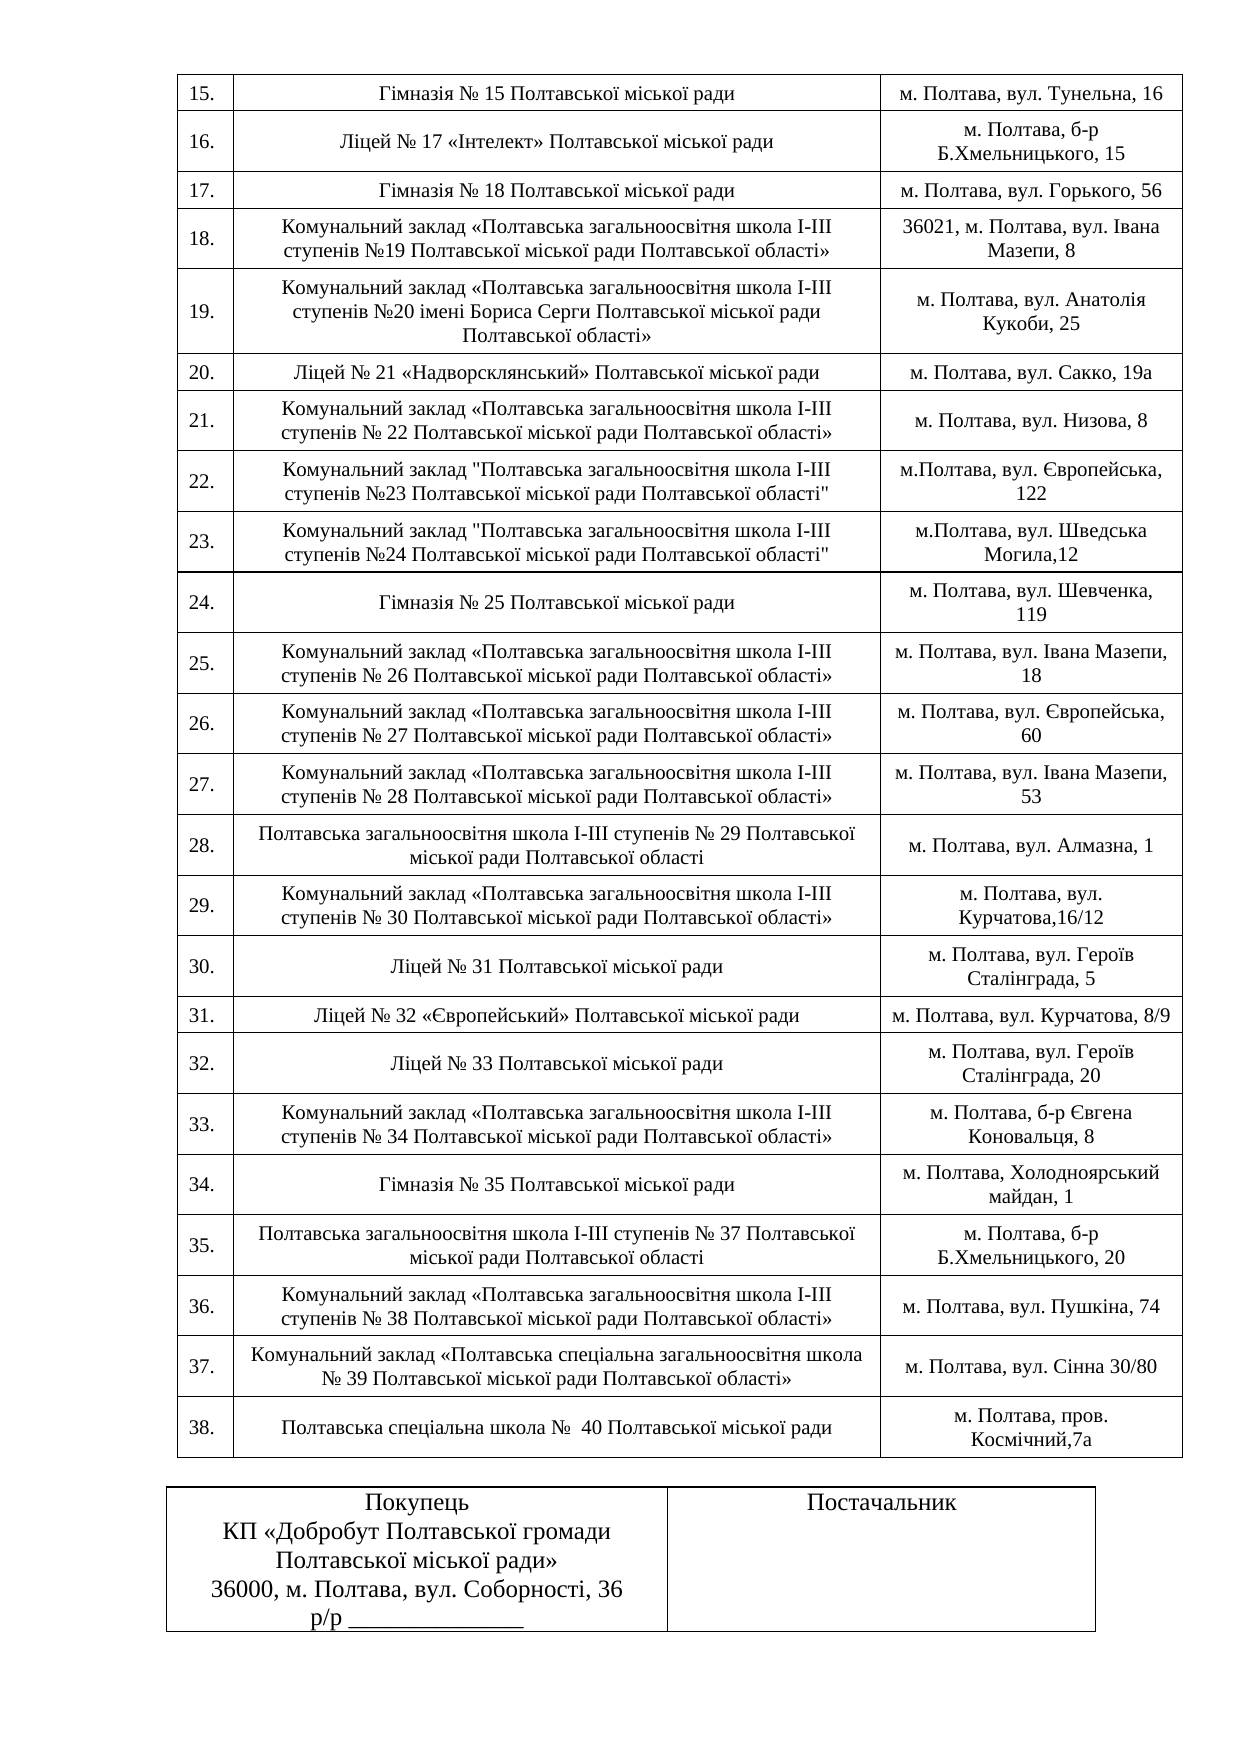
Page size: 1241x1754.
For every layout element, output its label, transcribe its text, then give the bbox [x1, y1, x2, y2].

table_cell м. Полтава, вул. Шевченка, 119 [881, 573, 1182, 632]
table_cell [178, 936, 233, 996]
table_cell [178, 997, 233, 1032]
table_cell Комунальний заклад "Полтавська загальноосвітня школа І-ІІІ ступенів №24 Полтавської міської ради Полтавської області" [234, 512, 880, 571]
table_cell м.Полтава, вул. Шведська Могила,12 [881, 512, 1182, 571]
table_cell 36021, м. Полтава, вул. Івана Мазепи, 8 [881, 209, 1182, 268]
table_cell [178, 75, 233, 110]
table_cell м. Полтава, б-р Б.Хмельницького, 20 [881, 1215, 1182, 1275]
table_cell [178, 876, 233, 935]
table_cell [178, 1094, 233, 1153]
table_cell м. Полтава, вул. Тунельна, 16 [881, 75, 1182, 110]
table_cell [178, 1033, 233, 1093]
table_cell м. Полтава, вул. Курчатова,16/12 [881, 876, 1182, 935]
table_cell [178, 269, 233, 353]
table_cell м. Полтава, вул. Сінна 30/80 [881, 1336, 1182, 1396]
table_cell м. Полтава, б-р Б.Хмельницького, 15 [881, 111, 1182, 171]
table_cell Ліцей № 17 «Інтелект» Полтавської міської ради [234, 111, 880, 171]
table_cell [178, 391, 233, 450]
table_cell [178, 451, 233, 511]
table_cell Комунальний заклад «Полтавська загальноосвітня школа І-ІІІ ступенів №20 імені Бориса Серги Полтавської міської ради Полтавської області» [234, 269, 880, 353]
table_cell [178, 573, 233, 632]
table_cell Комунальний заклад «Полтавська загальноосвітня школа І-ІІІ ступенів № 26 Полтавської міської ради Полтавської області» [234, 633, 880, 693]
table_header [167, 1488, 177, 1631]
table_cell [178, 512, 233, 571]
table_cell Комунальний заклад "Полтавська загальноосвітня школа І-ІІІ ступенів №23 Полтавської міської ради Полтавської області" [234, 451, 880, 511]
table_cell м. Полтава, вул. Сакко, 19а [881, 354, 1182, 389]
table_cell Комунальний заклад «Полтавська загальноосвітня школа І-ІІІ ступенів № 22 Полтавської міської ради Полтавської області» [234, 391, 880, 450]
table_cell м. Полтава, вул. Івана Мазепи, 18 [881, 633, 1182, 693]
table_cell м. Полтава, вул. Івана Мазепи, 53 [881, 754, 1182, 814]
table_cell Ліцей № 21 «Надворсклянський» Полтавської міської ради [234, 354, 880, 389]
table_cell [178, 1155, 233, 1214]
table_cell Комунальний заклад «Полтавська загальноосвітня школа І-ІІІ ступенів №19 Полтавської міської ради Полтавської області» [234, 209, 880, 268]
table_cell [178, 354, 233, 389]
table_cell Ліцей № 33 Полтавської міської ради [234, 1033, 880, 1093]
table_cell Полтавська загальноосвітня школа І-ІІІ ступенів № 29 Полтавської міської ради Полтавської області [234, 815, 880, 874]
table_cell Гімназія № 15 Полтавської міської ради [234, 75, 880, 110]
table_cell м. Полтава, вул. Героїв Сталінграда, 20 [881, 1033, 1182, 1093]
table_cell Гімназія № 25 Полтавської міської ради [234, 573, 880, 632]
table_header Постачальник [668, 1488, 1095, 1631]
table_cell Комунальний заклад «Полтавська загальноосвітня школа І-ІІІ ступенів № 27 Полтавської міської ради Полтавської області» [234, 694, 880, 753]
table_cell [178, 1397, 233, 1457]
table_cell м. Полтава, вул. Героїв Сталінграда, 5 [881, 936, 1182, 996]
table_cell Полтавська спеціальна школа № 40 Полтавської міської ради [234, 1397, 880, 1457]
table_cell [178, 694, 233, 753]
table_cell м.Полтава, вул. Європейська, 122 [881, 451, 1182, 511]
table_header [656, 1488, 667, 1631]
table_cell Комунальний заклад «Полтавська загальноосвітня школа І-ІІІ ступенів № 30 Полтавської міської ради Полтавської області» [234, 876, 880, 935]
table_cell [178, 815, 233, 874]
table_cell Полтавська загальноосвітня школа І-ІІІ ступенів № 37 Полтавської міської ради Полтавської області [234, 1215, 880, 1275]
table_cell [178, 1215, 233, 1275]
table_cell м. Полтава, пров. Космічний,7а [881, 1397, 1182, 1457]
table_cell Гімназія № 35 Полтавської міської ради [234, 1155, 880, 1214]
table_cell [178, 754, 233, 814]
table_cell Комунальний заклад «Полтавська загальноосвітня школа І-ІІІ ступенів № 38 Полтавської міської ради Полтавської області» [234, 1276, 880, 1335]
table_cell м. Полтава, вул. Курчатова, 8/9 [881, 997, 1182, 1032]
table_cell Комунальний заклад «Полтавська загальноосвітня школа І-ІІІ ступенів № 28 Полтавської міської ради Полтавської області» [234, 754, 880, 814]
table_cell Гімназія № 18 Полтавської міської ради [234, 172, 880, 208]
table_cell Комунальний заклад «Полтавська загальноосвітня школа І-ІІІ ступенів № 34 Полтавської міської ради Полтавської області» [234, 1094, 880, 1153]
table_cell м. Полтава, б-р Євгена Коновальця, 8 [881, 1094, 1182, 1153]
table_cell Ліцей № 32 «Європейський» Полтавської міської ради [234, 997, 880, 1032]
table_cell м. Полтава, Холодноярський майдан, 1 [881, 1155, 1182, 1214]
table_cell [178, 172, 233, 208]
table_cell м. Полтава, вул. Алмазна, 1 [881, 815, 1182, 874]
table_cell м. Полтава, вул. Горького, 56 [881, 172, 1182, 208]
table_cell м. Полтава, вул. Пушкіна, 74 [881, 1276, 1182, 1335]
table_cell м. Полтава, вул. Анатолія Кукоби, 25 [881, 269, 1182, 353]
table_cell [178, 1276, 233, 1335]
table_cell м. Полтава, вул. Європейська, 60 [881, 694, 1182, 753]
table_cell [178, 111, 233, 171]
table_cell [178, 633, 233, 693]
table_cell Ліцей № 31 Полтавської міської ради [234, 936, 880, 996]
table_cell [178, 209, 233, 268]
table_cell м. Полтава, вул. Низова, 8 [881, 391, 1182, 450]
table_cell Комунальний заклад «Полтавська спеціальна загальноосвітня школа № 39 Полтавської міської ради Полтавської області» [234, 1336, 880, 1396]
table_cell [178, 1336, 233, 1396]
